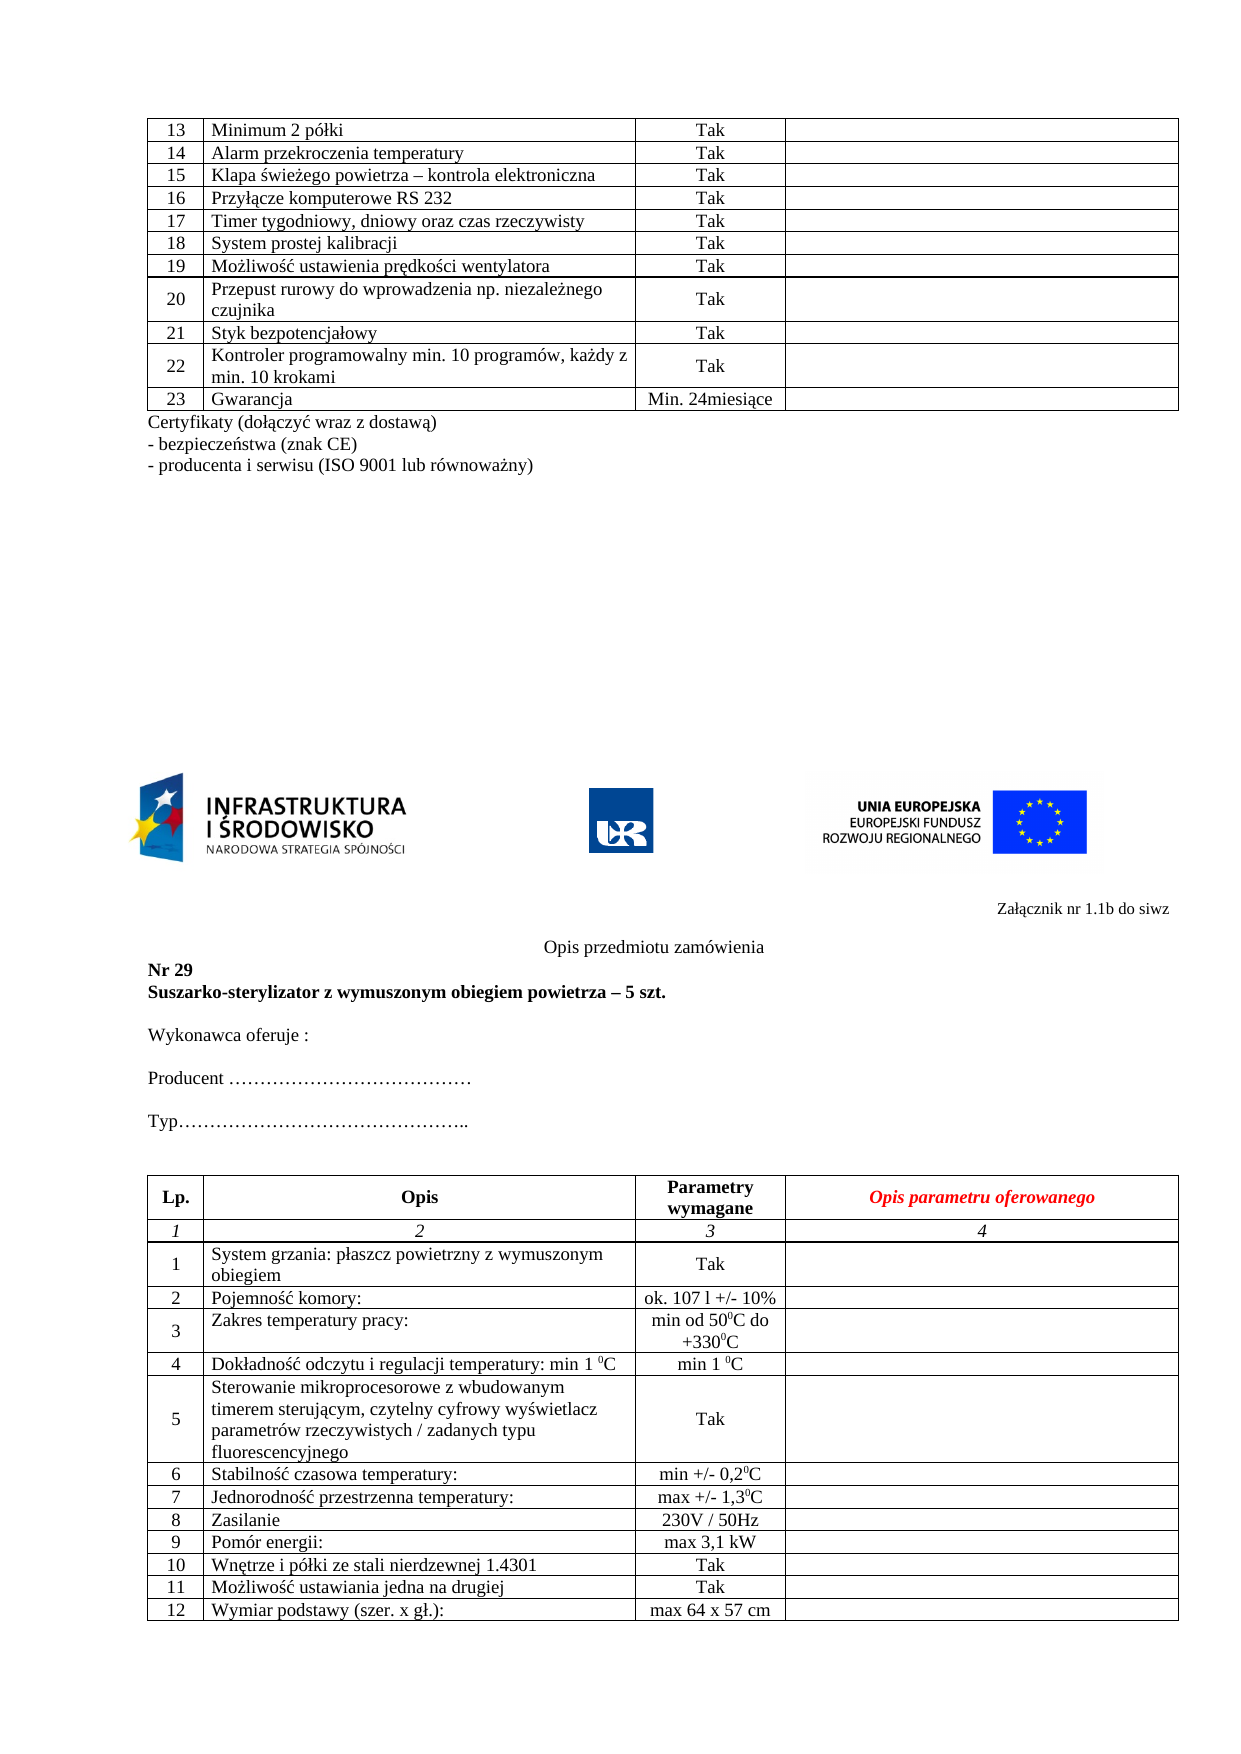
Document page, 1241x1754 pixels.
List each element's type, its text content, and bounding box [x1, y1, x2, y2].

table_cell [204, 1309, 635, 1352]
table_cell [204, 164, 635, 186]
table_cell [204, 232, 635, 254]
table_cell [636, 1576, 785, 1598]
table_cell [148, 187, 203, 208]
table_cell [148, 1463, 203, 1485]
text Producent ………………………………… [148, 1067, 1169, 1088]
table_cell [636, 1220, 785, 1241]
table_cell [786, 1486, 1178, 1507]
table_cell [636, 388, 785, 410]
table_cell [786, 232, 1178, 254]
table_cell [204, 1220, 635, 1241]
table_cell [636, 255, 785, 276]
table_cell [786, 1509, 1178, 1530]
picture [804, 771, 1105, 874]
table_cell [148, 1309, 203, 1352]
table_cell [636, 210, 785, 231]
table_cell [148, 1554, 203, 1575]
text Załącznik nr 1.1b do siwz [148, 899, 1169, 918]
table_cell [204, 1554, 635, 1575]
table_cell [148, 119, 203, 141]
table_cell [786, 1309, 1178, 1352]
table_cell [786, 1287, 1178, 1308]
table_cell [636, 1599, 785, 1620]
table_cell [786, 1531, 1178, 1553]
text Nr 29 [148, 959, 1169, 981]
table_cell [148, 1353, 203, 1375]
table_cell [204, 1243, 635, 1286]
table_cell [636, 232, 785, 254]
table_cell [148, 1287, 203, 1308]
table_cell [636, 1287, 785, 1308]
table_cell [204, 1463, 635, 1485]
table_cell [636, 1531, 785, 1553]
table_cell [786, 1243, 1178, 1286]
picture [589, 788, 654, 853]
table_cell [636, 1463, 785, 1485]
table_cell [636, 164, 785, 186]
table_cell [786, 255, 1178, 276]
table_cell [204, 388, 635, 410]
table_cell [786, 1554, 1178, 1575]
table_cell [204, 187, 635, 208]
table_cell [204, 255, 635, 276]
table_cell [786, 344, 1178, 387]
text Typ……………………………………….. [148, 1110, 1169, 1131]
text - producenta i serwisu (ISO 9001 lub równoważny) [148, 454, 1169, 476]
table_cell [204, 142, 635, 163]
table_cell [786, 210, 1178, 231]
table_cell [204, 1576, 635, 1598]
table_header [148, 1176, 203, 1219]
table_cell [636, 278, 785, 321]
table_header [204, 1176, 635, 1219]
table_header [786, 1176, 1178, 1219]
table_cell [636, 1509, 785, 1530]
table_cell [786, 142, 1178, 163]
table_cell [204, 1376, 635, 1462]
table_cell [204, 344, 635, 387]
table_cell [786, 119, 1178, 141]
text Wykonawca oferuje : [148, 1024, 1169, 1045]
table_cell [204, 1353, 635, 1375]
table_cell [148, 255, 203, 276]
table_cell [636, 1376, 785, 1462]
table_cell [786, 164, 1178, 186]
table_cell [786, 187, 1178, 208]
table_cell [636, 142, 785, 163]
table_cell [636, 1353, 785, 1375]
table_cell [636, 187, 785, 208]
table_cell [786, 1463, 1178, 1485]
text Opis przedmiotu zamówienia [148, 930, 1160, 959]
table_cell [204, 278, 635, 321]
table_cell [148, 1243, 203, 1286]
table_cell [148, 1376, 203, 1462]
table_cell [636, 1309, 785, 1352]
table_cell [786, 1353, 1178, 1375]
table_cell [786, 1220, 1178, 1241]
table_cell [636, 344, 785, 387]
text Certyfikaty (dołączyć wraz z dostawą) [148, 411, 1169, 432]
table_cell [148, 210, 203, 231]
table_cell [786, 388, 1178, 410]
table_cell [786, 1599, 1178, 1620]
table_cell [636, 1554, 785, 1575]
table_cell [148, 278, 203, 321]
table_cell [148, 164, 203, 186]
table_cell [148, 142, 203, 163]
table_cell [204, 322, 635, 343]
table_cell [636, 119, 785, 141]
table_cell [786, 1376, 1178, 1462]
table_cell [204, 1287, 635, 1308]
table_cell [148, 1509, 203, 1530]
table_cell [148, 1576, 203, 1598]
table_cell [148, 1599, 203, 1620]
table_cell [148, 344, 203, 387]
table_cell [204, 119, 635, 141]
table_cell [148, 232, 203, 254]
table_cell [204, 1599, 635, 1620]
text - bezpieczeństwa (znak CE) [148, 432, 1169, 454]
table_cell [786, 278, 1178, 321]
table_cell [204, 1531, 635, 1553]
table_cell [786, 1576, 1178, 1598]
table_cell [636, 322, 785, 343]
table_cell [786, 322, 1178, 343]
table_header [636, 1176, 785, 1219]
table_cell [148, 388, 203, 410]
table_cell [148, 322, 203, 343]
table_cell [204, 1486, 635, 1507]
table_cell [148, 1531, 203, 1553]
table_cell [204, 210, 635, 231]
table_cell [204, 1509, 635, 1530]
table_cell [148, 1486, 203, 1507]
picture [84, 728, 450, 906]
text Suszarko-sterylizator z wymuszonym obiegiem powietrza – 5 szt. [148, 981, 1169, 1002]
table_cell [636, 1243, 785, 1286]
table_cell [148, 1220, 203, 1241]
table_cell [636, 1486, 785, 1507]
